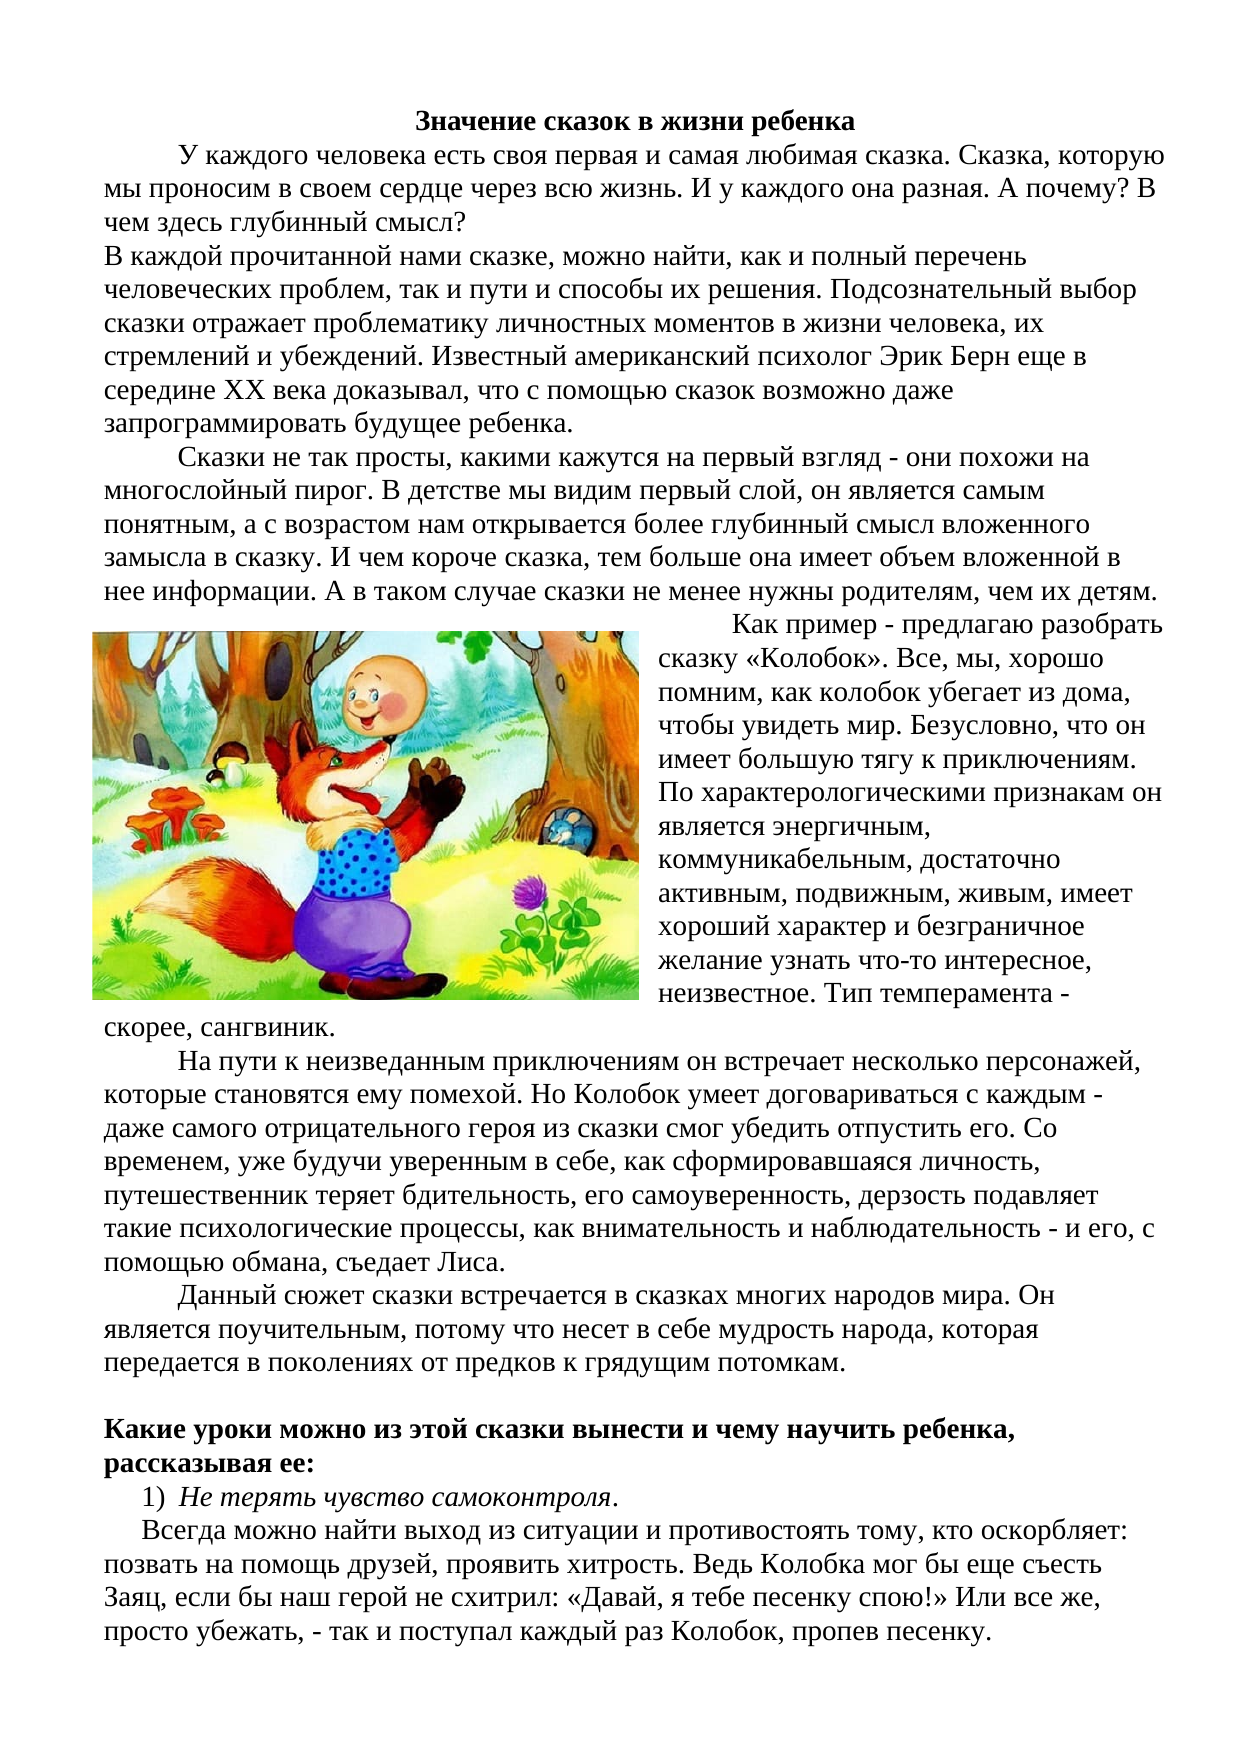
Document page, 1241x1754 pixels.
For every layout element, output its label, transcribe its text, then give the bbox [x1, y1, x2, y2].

text Значение сказок в жизни ребенка [103, 103, 1167, 137]
text Сказки не так просты, какими кажутся на первый взгляд - они похожи на многослойный пирог. В детстве мы видим первый слой, он является самым понятным, а с возрастом нам открывается более глубинный смысл вложенного замысла в сказку. И чем короче сказка, тем больше она имеет объем вложенной в нее информации. А в таком случае сказки не менее нужны родителям, чем их детям. [103, 439, 1167, 607]
text У каждого человека есть своя первая и самая любимая сказка. Сказка, которую мы проносим в своем сердце через всю жизнь. И у каждого она разная. А почему? В чем здесь глубинный смысл? [103, 137, 1167, 238]
text На пути к неизведанным приключениям он встречает несколько персонажей, которые становятся ему помехой. Но Колобок умеет договариваться с каждым - даже самого отрицательного героя из сказки смог убедить отпустить его. Со временем, уже будучи уверенным в себе, как сформировавшаяся личность, путешественник теряет бдительность, его самоуверенность, дерзость подавляет такие психологические процессы, как внимательность и наблюдательность - и его, с помощью обмана, съедает Лиса. [103, 1043, 1167, 1277]
text Какие уроки можно из этой сказки вынести и чему научить ребенка, рассказывая ее: [103, 1412, 1167, 1479]
picture [92, 631, 639, 1000]
text В каждой прочитанной нами сказке, можно найти, как и полный перечень человеческих проблем, так и пути и способы их решения. Подсознательный выбор сказки отражает проблематику личностных моментов в жизни человека, их стремлений и убеждений. Известный американский психолог Эрик Берн еще в середине ХХ века доказывал, что с помощью сказок возможно даже запрограммировать будущее ребенка. [103, 238, 1167, 439]
text Данный сюжет сказки встречается в сказках многих народов мира. Он является поучительным, потому что несет в себе мудрость народа, которая передается в поколениях от предков к грядущим потомкам. [103, 1277, 1167, 1378]
text Всегда можно найти выход из ситуации и противостоять тому, кто оскорбляет: позвать на помощь друзей, проявить хитрость. Ведь Колобка мог бы еще съесть Заяц, если бы наш герой не схитрил: «Давай, я тебе песенку спою!» Или все же, просто убежать, - так и поступал каждый раз Колобок, пропев песенку. [103, 1512, 1167, 1646]
list Не терять чувство самоконтроля. [141, 1479, 1167, 1512]
